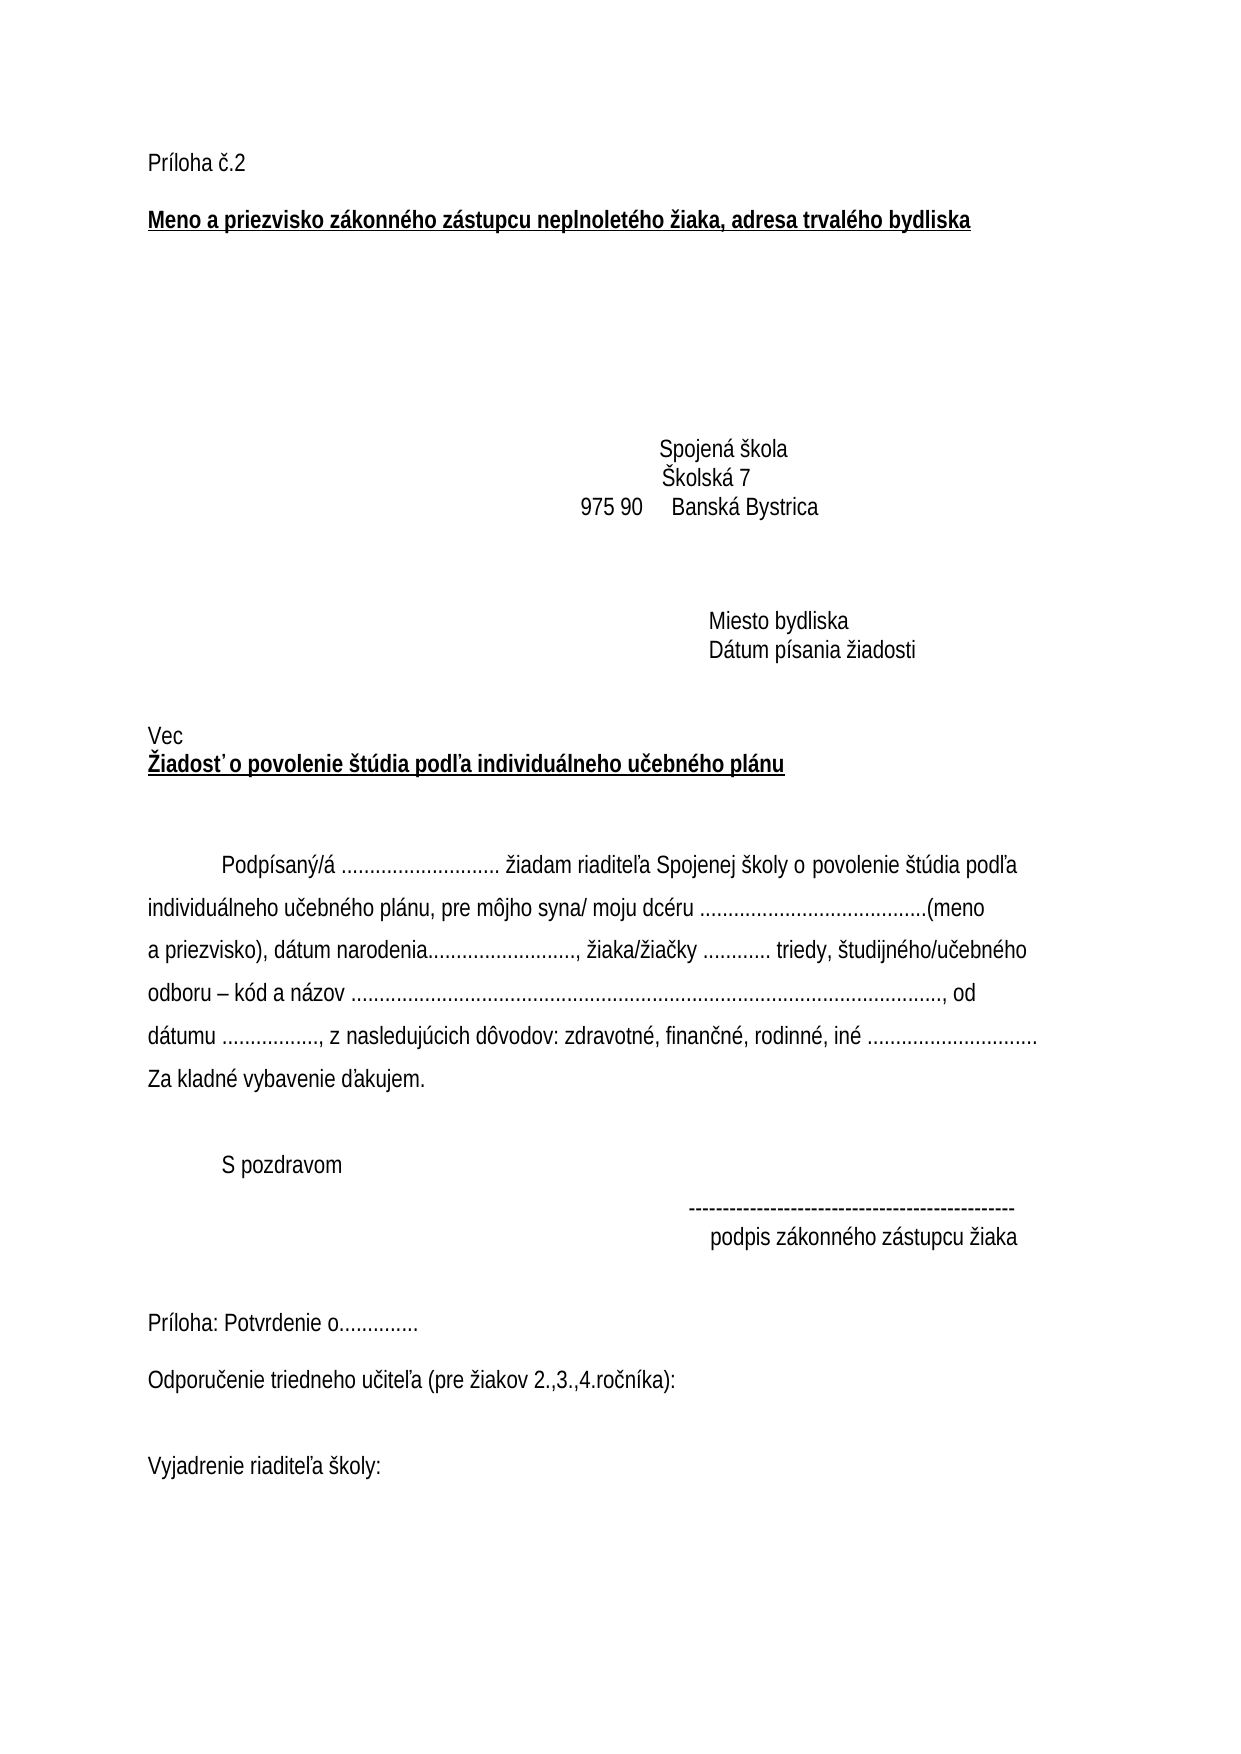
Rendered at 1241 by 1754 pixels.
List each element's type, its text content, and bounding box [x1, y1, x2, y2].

text Podpísaný/á ............................ žiadam riaditeľa Spojenej školy o povolenie štúdia podľa individuálneho učebného plánu, pre môjho syna/ moju dcéru ........................................(meno a priezvisko), dátum narodenia.........................., žiaka/žiačky ............ triedy, študijného/učebného odboru – kód a názov ........................................................................................................, od dátumu ................., z nasledujúcich dôvodov: zdravotné, finančné, rodinné, iné .............................. [148, 849, 1093, 1050]
text Príloha č.2 [148, 148, 1093, 176]
text Dátum písania žiadosti [148, 635, 1093, 663]
text Spojená škola [148, 434, 1093, 463]
text Vyjadrenie riaditeľa školy: [148, 1451, 1093, 1479]
text Vec [148, 721, 1093, 749]
text Meno a priezvisko zákonného zástupcu neplnoletého žiaka, adresa trvalého bydliska [148, 205, 1093, 233]
text Žiadosť o povolenie štúdia podľa individuálneho učebného plánu [148, 749, 1093, 778]
text Odporučenie triedneho učiteľa (pre žiakov 2.,3.,4.ročníka): [148, 1365, 1093, 1394]
text ------------------------------------------------ [148, 1193, 1093, 1222]
text S pozdravom [148, 1150, 1093, 1179]
text Školská 7 [148, 463, 1093, 491]
text 975 90 Banská Bystrica [148, 491, 1093, 520]
text podpis zákonného zástupcu žiaka [148, 1222, 1093, 1250]
text Príloha: Potvrdenie o.............. [148, 1308, 1093, 1336]
text Miesto bydliska [148, 606, 1093, 635]
text Za kladné vybavenie ďakujem. [148, 1064, 1093, 1093]
